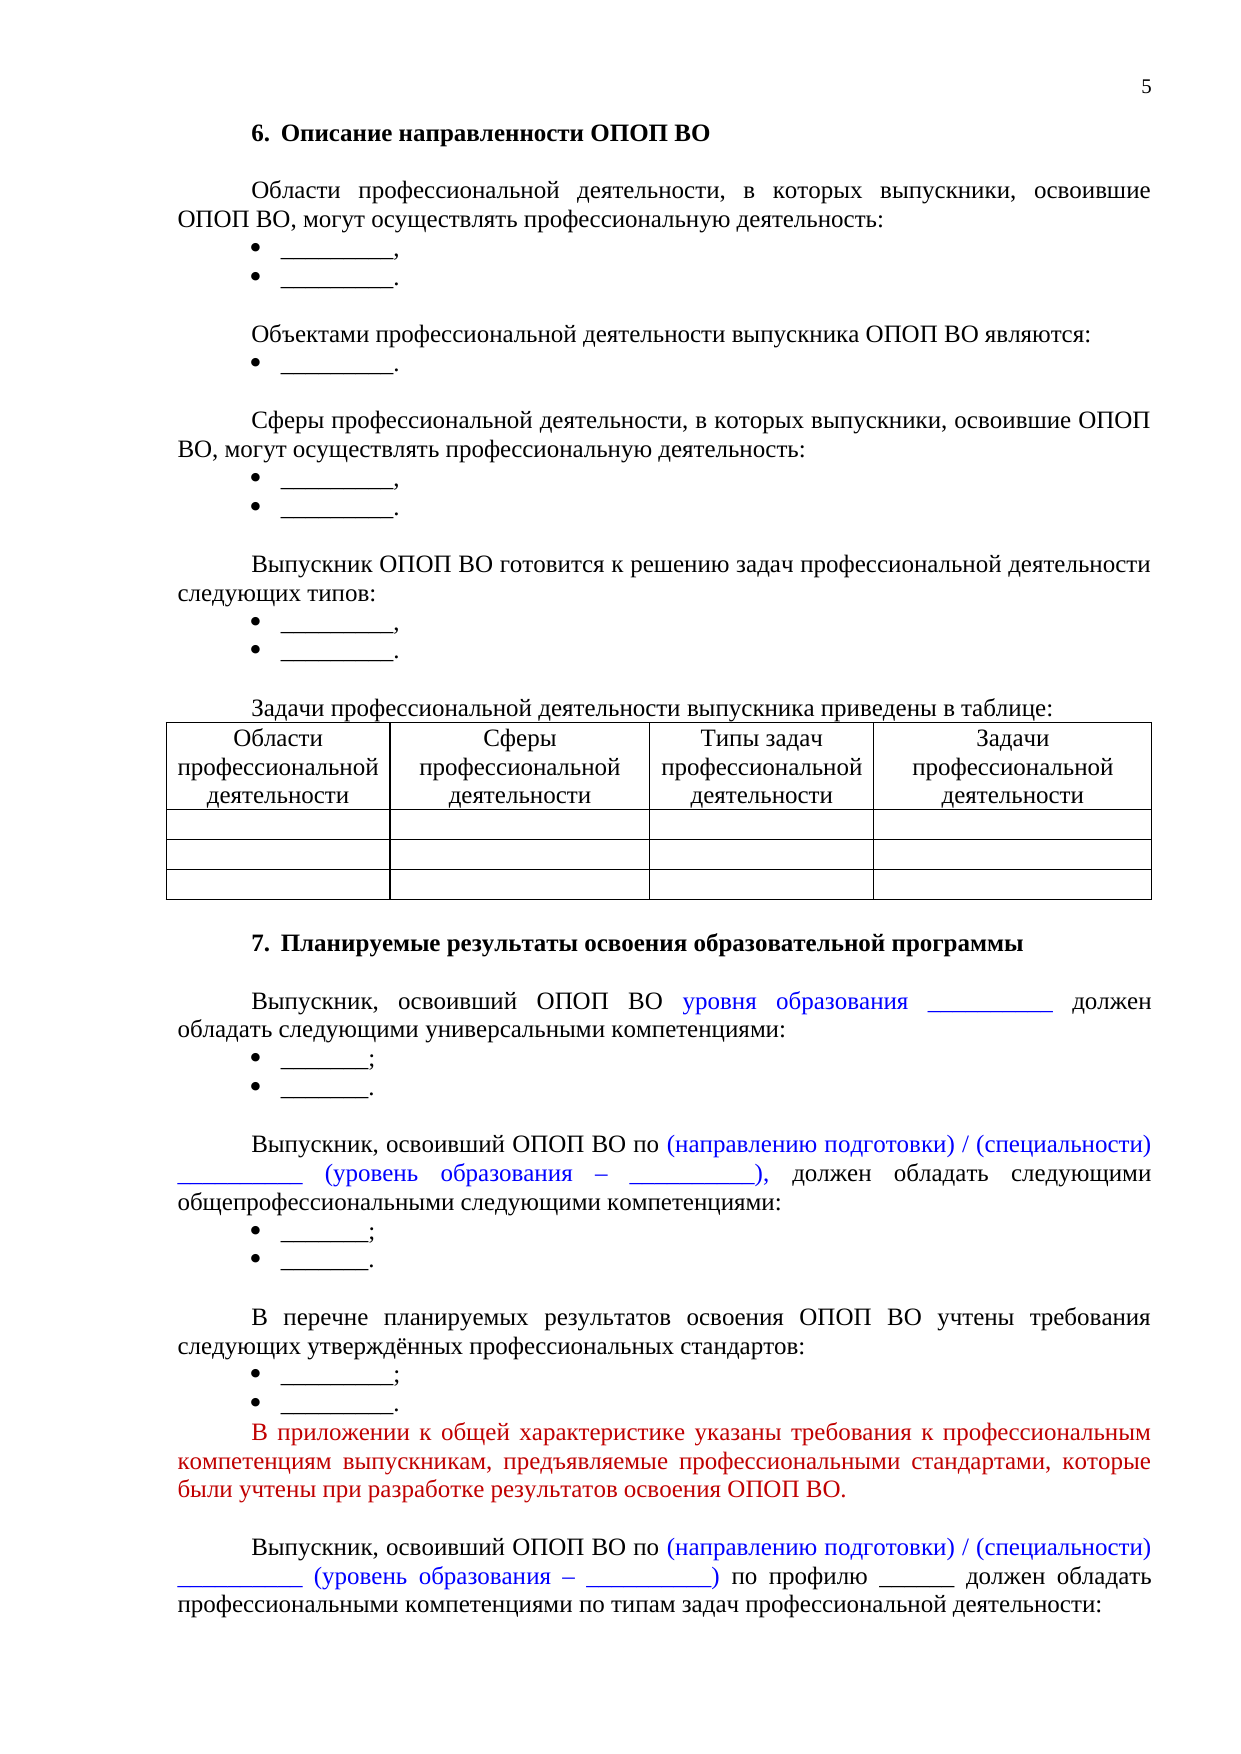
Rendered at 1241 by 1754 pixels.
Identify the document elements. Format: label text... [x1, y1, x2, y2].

list _________. [177, 262, 1152, 291]
table_cell [874, 870, 1151, 898]
list Планируемые результаты освоения образовательной программы [251, 928, 1152, 957]
text Сферы профессиональной деятельности, в которых выпускники, освоившие ОПОП ВО, могут осуществлять профессиональную деятельность: [177, 406, 1152, 463]
text Выпускник ОПОП ВО готовится к решению задач профессиональной деятельности следующих типов: [177, 549, 1152, 607]
table_cell [167, 810, 389, 839]
table_cell [391, 840, 649, 869]
list _________. [177, 636, 1152, 664]
text Выпускник, освоивший ОПОП ВО по (направлению подготовки) / (специальности) __________ (уровень образования – __________) по профилю ______ должен обладать профессиональными компетенциями по типам задач профессиональной деятельности: [177, 1532, 1152, 1618]
list _________. [177, 492, 1152, 521]
text Выпускник, освоивший ОПОП ВО уровня образования __________ должен обладать следующими универсальными компетенциями: [177, 986, 1152, 1043]
table_cell [391, 870, 649, 898]
table_cell [167, 870, 389, 898]
text В перечне планируемых результатов освоения ОПОП ВО учтены требования следующих утверждённых профессиональных стандартов: [177, 1302, 1152, 1359]
table_header Задачи профессиональной деятельности [874, 723, 1151, 809]
table_header Сферы профессиональной деятельности [391, 723, 649, 809]
list _______; [177, 1216, 1152, 1244]
text В приложении к общей характеристике указаны требования к профессиональным компетенциям выпускникам, предъявляемые профессиональными стандартами, которые были учтены при разработке результатов освоения ОПОП ВО. [177, 1417, 1152, 1503]
list _________, [177, 233, 1152, 262]
list _______. [177, 1244, 1152, 1273]
table_cell [874, 840, 1151, 869]
table_cell [167, 840, 389, 869]
table_cell [650, 840, 873, 869]
table_header Типы задач профессиональной деятельности [650, 723, 873, 809]
table_cell [874, 810, 1151, 839]
list _________, [177, 463, 1152, 492]
table_cell [650, 870, 873, 898]
list _________. [177, 348, 1152, 377]
list _________; [177, 1359, 1152, 1388]
table_cell [391, 810, 649, 839]
list _________. [177, 1388, 1152, 1417]
table_header Области профессиональной деятельности [167, 723, 389, 809]
list _______. [177, 1072, 1152, 1101]
text Задачи профессиональной деятельности выпускника приведены в таблице: [177, 693, 1152, 722]
table_cell [650, 810, 873, 839]
text Области профессиональной деятельности, в которых выпускники, освоившие ОПОП ВО, могут осуществлять профессиональную деятельность: [177, 176, 1152, 233]
list Описание направленности ОПОП ВО [251, 118, 1152, 147]
list _______; [177, 1043, 1152, 1072]
text Выпускник, освоивший ОПОП ВО по (направлению подготовки) / (специальности) __________ (уровень образования – __________), должен обладать следующими общепрофессиональными следующими компетенциями: [177, 1129, 1152, 1216]
text Объектами профессиональной деятельности выпускника ОПОП ВО являются: [177, 319, 1152, 348]
list _________, [177, 607, 1152, 636]
